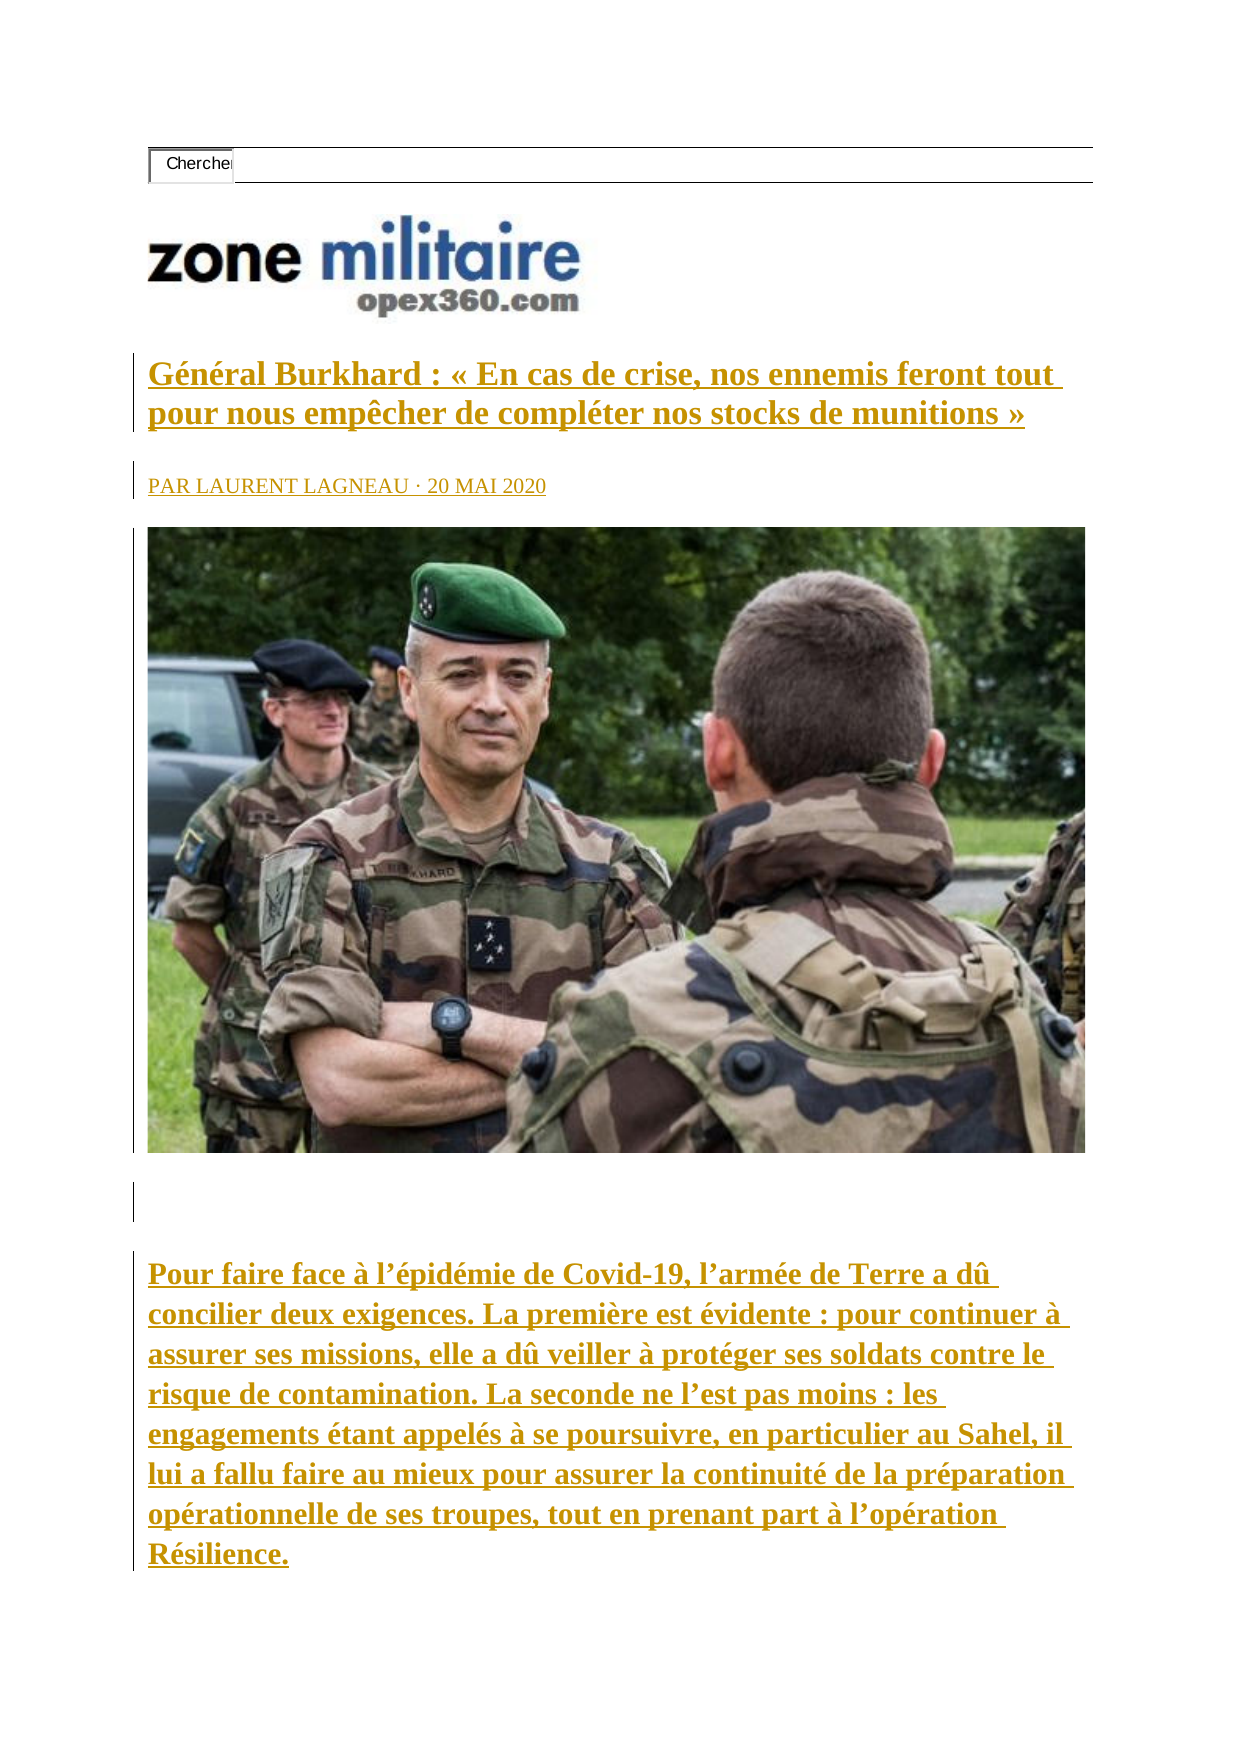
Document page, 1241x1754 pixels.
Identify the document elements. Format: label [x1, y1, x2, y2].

picture [147, 214, 601, 324]
picture [147, 527, 1085, 1153]
